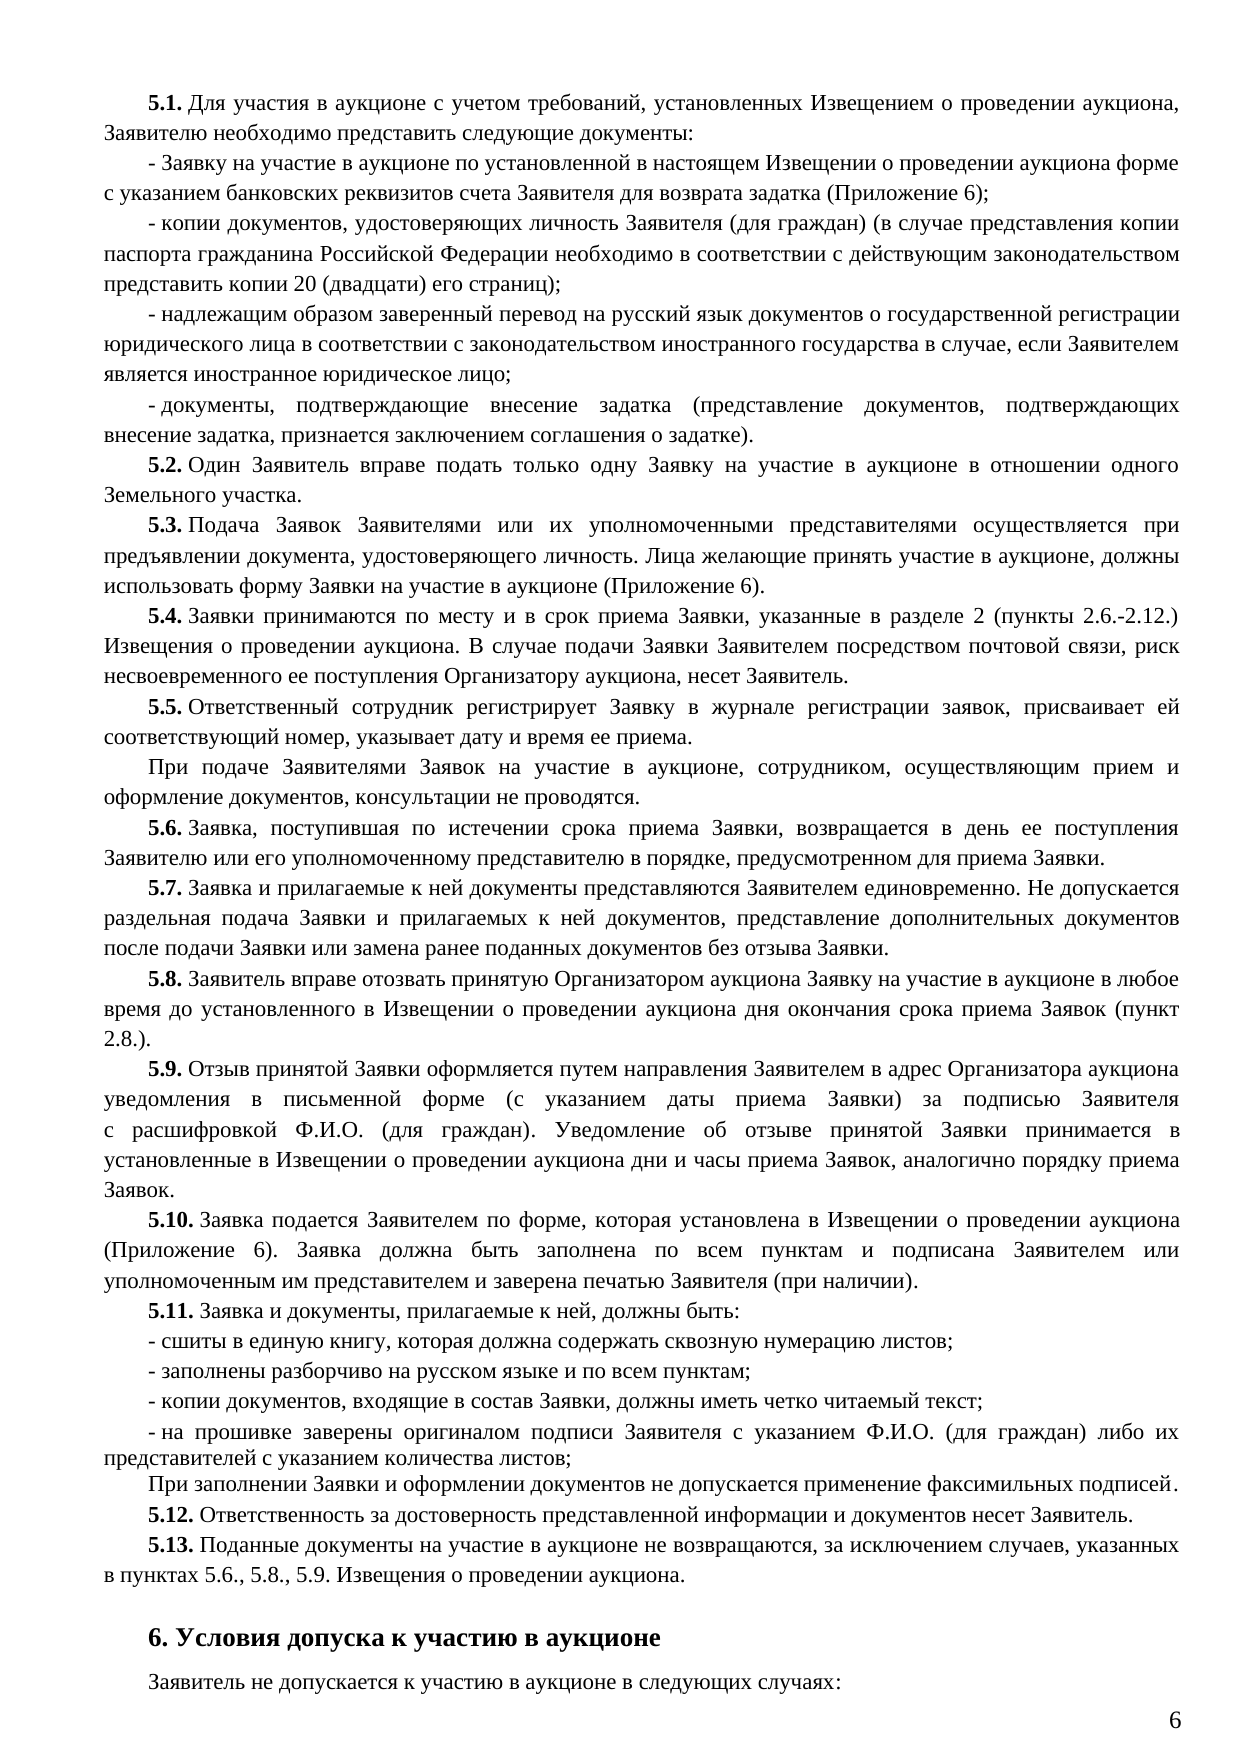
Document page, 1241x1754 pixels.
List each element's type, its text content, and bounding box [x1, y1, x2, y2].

text 5.8. Заявитель вправе отозвать принятую Организатором аукциона Заявку на участие в аукционе в любое время до установленного в Извещении о проведении аукциона дня окончания срока приема Заявок (пункт 2.8.). [103, 965, 1181, 1051]
text 5.6. Заявка, поступившая по истечении срока приема Заявки, возвращается в день ее поступления Заявителю или его уполномоченному представителю в порядке, предусмотренном для приема Заявки. [103, 814, 1181, 870]
text 5.11. Заявка и документы, прилагаемые к ней, должны быть: [103, 1297, 1181, 1323]
text 5.7. Заявка и прилагаемые к ней документы представляются Заявителем единовременно. Не допускается раздельная подача Заявки и прилагаемых к ней документов, представление дополнительных документов после подачи Заявки или замена ранее поданных документов без отзыва Заявки. [103, 874, 1181, 961]
text - сшиты в единую книгу, которая должна содержать сквозную нумерацию листов; [103, 1327, 1181, 1353]
text - копии документов, входящие в состав Заявки, должны иметь четко читаемый текст; [103, 1388, 1181, 1414]
text 5.5. Ответственный сотрудник регистрирует Заявку в журнале регистрации заявок, присваивает ей соответствующий номер, указывает дату и время ее приема. [103, 693, 1181, 749]
text - надлежащим образом заверенный перевод на русский язык документов о государственной регистрации юридического лица в соответствии с законодательством иностранного государства в случае, если Заявителем является иностранное юридическое лицо; [103, 300, 1181, 387]
text 5.10. Заявка подается Заявителем по форме, которая установлена в Извещении о проведении аукциона (Приложение 6). Заявка должна быть заполнена по всем пунктам и подписана Заявителем или уполномоченным им представителем и заверена печатью Заявителя (при наличии). [103, 1206, 1181, 1293]
text - заполнены разборчиво на русском языке и по всем пунктам; [103, 1357, 1181, 1384]
text 5.1. Для участия в аукционе с учетом требований, установленных Извещением о проведении аукциона, Заявителю необходимо представить следующие документы: [103, 89, 1181, 145]
text 5.13. Поданные документы на участие в аукционе не возвращаются, за исключением случаев, указанных в пунктах 5.6., 5.8., 5.9. Извещения о проведении аукциона. [103, 1531, 1181, 1587]
text При подаче Заявителями Заявок на участие в аукционе, сотрудником, осуществляющим прием и оформление документов, консультации не проводятся. [103, 753, 1181, 810]
text 5.12. Ответственность за достоверность представленной информации и документов несет Заявитель. [103, 1501, 1181, 1527]
text - документы, подтверждающие внесение задатка (представление документов, подтверждающих внесение задатка, признается заключением соглашения о задатке). [103, 391, 1181, 447]
text При заполнении Заявки и оформлении документов не допускается применение факсимильных подписей. [103, 1471, 1181, 1497]
text 5.2. Один Заявитель вправе подать только одну Заявку на участие в аукционе в отношении одного Земельного участка. [103, 451, 1181, 508]
text 5.3. Подача Заявок Заявителями или их уполномоченными представителями осуществляется при предъявлении документа, удостоверяющего личность. Лица желающие принять участие в аукционе, должны использовать форму Заявки на участие в аукционе (Приложение 6). [103, 512, 1181, 598]
text 5.9. Отзыв принятой Заявки оформляется путем направления Заявителем в адрес Организатора аукциона уведомления в письменной форме (с указанием даты приема Заявки) за подписью Заявителя с расшифровкой Ф.И.О. (для граждан). Уведомление об отзыве принятой Заявки принимается в установленные в Извещении о проведении аукциона дни и часы приема Заявок, аналогично порядку приема Заявок. [103, 1055, 1181, 1202]
text - копии документов, удостоверяющих личность Заявителя (для граждан) (в случае представления копии паспорта гражданина Российской Федерации необходимо в соответствии с действующим законодательством представить копии 20 (двадцати) его страниц); [103, 209, 1181, 296]
text Заявитель не допускается к участию в аукционе в следующих случаях: [103, 1668, 1181, 1694]
text - на прошивке заверены оригиналом подписи Заявителя с указанием Ф.И.О. (для граждан) либо их представителей с указанием количества листов; [103, 1418, 1181, 1471]
subtitle 6. Условия допуска к участию в аукционе [148, 1622, 1181, 1653]
text 5.4. Заявки принимаются по месту и в срок приема Заявки, указанные в разделе 2 (пункты 2.6.-2.12.) Извещения о проведении аукциона. В случае подачи Заявки Заявителем посредством почтовой связи, риск несвоевременного ее поступления Организатору аукциона, несет Заявитель. [103, 602, 1181, 689]
text - Заявку на участие в аукционе по установленной в настоящем Извещении о проведении аукциона форме с указанием банковских реквизитов счета Заявителя для возврата задатка (Приложение 6); [103, 149, 1181, 206]
